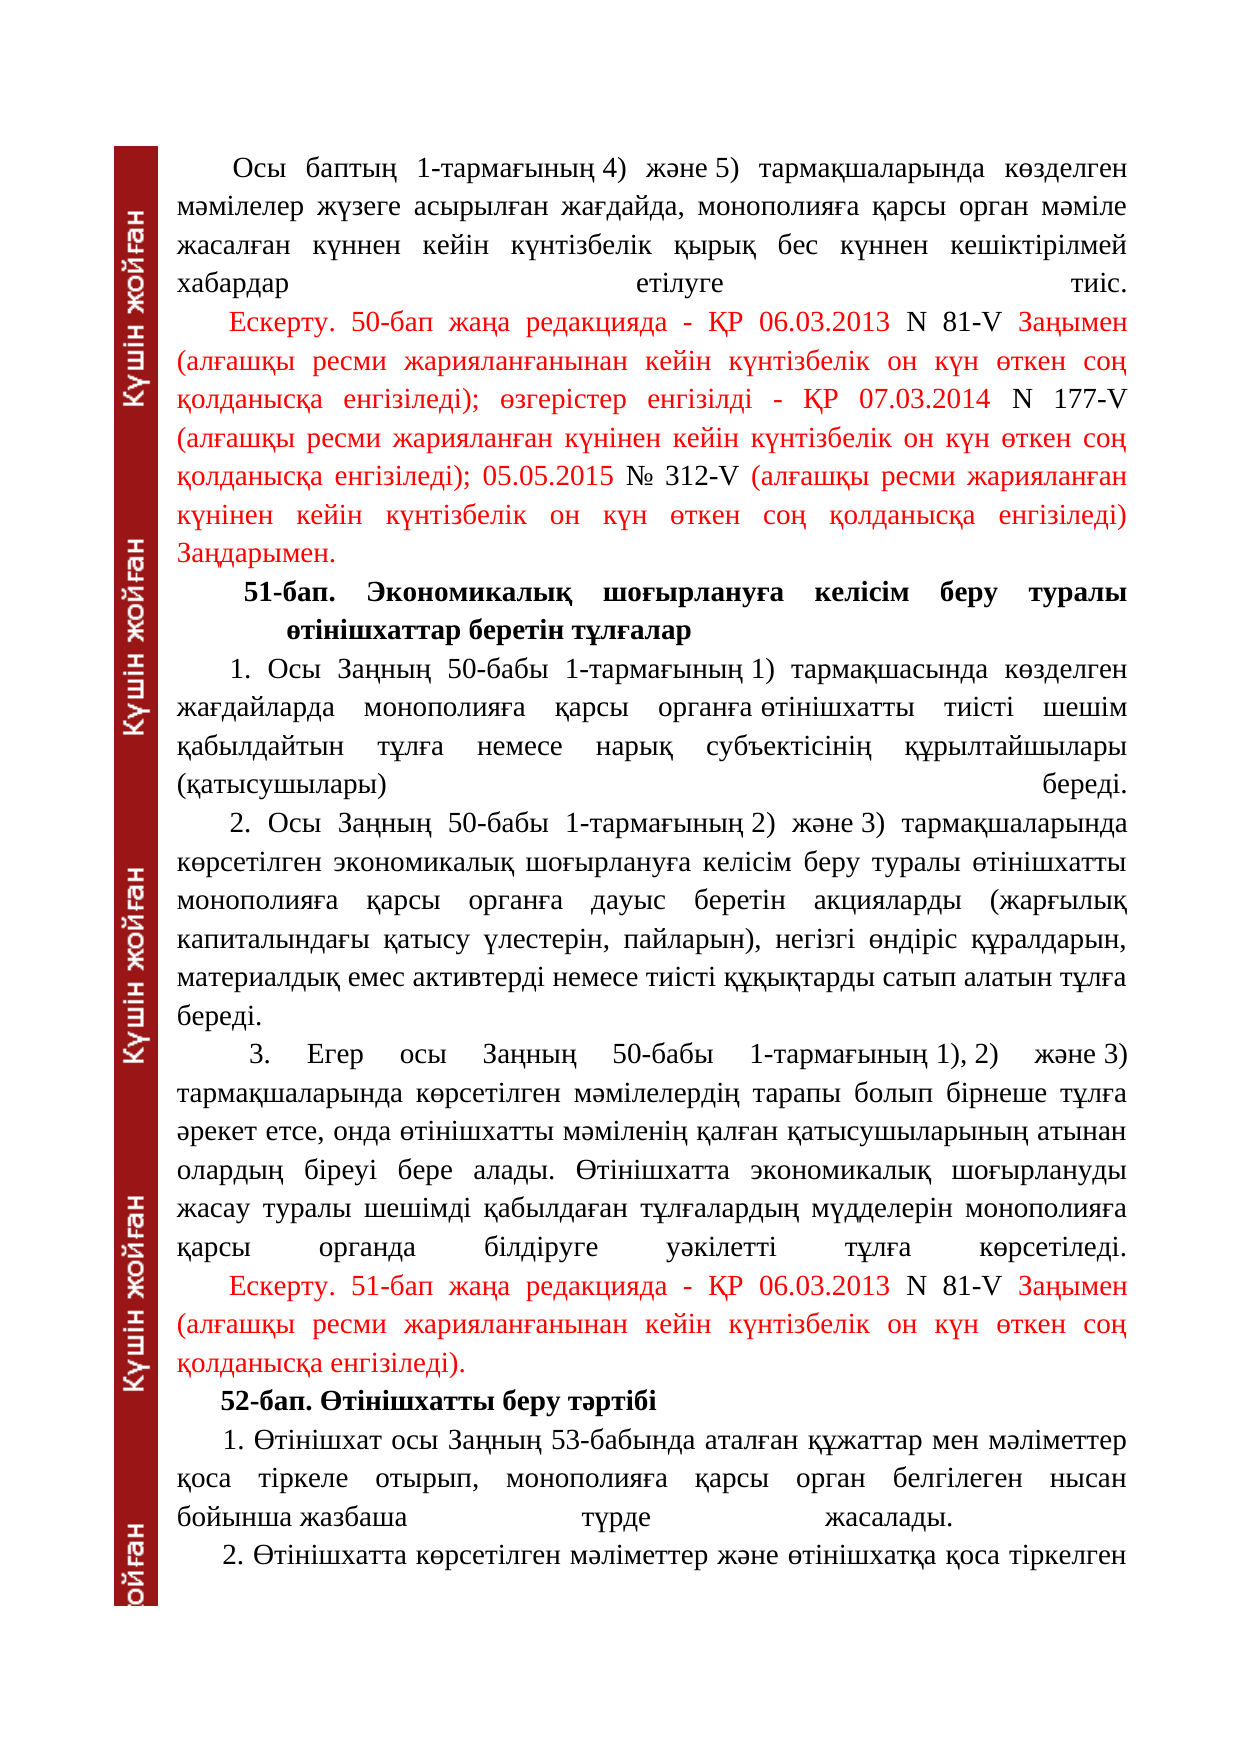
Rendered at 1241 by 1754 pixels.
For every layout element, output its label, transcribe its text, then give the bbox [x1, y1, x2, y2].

picture [114, 146, 158, 150]
picture [114, 646, 158, 651]
picture [114, 1378, 158, 1383]
text 52-бап. Өтінішхатты беру тәртібі [112, 1383, 1128, 1417]
picture [114, 1417, 158, 1422]
text 51-бап. Экономикалық шоғырлануға келісім беру туралы өтінішхаттар беретiн тұлғалар [112, 574, 1128, 646]
picture [114, 1571, 158, 1606]
text 1. Осы Заңның 50-бабы 1-тармағының 1) тармақшасында көзделген жағдайларда монополияға қарсы органға өтінішхатты тиiстi шешiм қабылдайтын тұлға немесе нарық субъектiсiнiң құрылтайшылары (қатысушылары) бередi. 2. Осы Заңның 50-бабы 1-тармағының 2) және 3) тармақшаларында көрсетiлген экономикалық шоғырлануға келісім беру туралы өтінішхатты монополияға қарсы органға дауыс беретін акцияларды (жарғылық капиталындағы қатысу үлестерін, пайларын), негiзгi өндiрiс құралдарын, материалдық емес активтердi немесе тиiстi құқықтарды сатып алатын тұлға бередi. 3. Егер осы Заңның 50-бабы 1-тармағының 1), 2) және 3) тармақшаларында көрсетiлген мәмiлелердiң тарапы болып бiрнеше тұлға әрекет етсе, онда өтінішхатты мәмiленің қалған қатысушыларының атынан олардың бiреуi бере алады. Өтінішхатта экономикалық шоғырлануды жасау туралы шешiмдi қабылдаған тұлғалардың мүдделерiн монополияға қарсы органда бiлдiруге уәкiлеттi тұлға көрсетiледi. Ескерту. 51-бап жаңа редакцияда - ҚР 06.03.2013 N 81-V Заңымен (алғашқы ресми жарияланғанынан кейін күнтізбелік он күн өткен соң қолданысқа енгiзiледi). [112, 651, 1128, 1378]
picture [114, 569, 158, 574]
